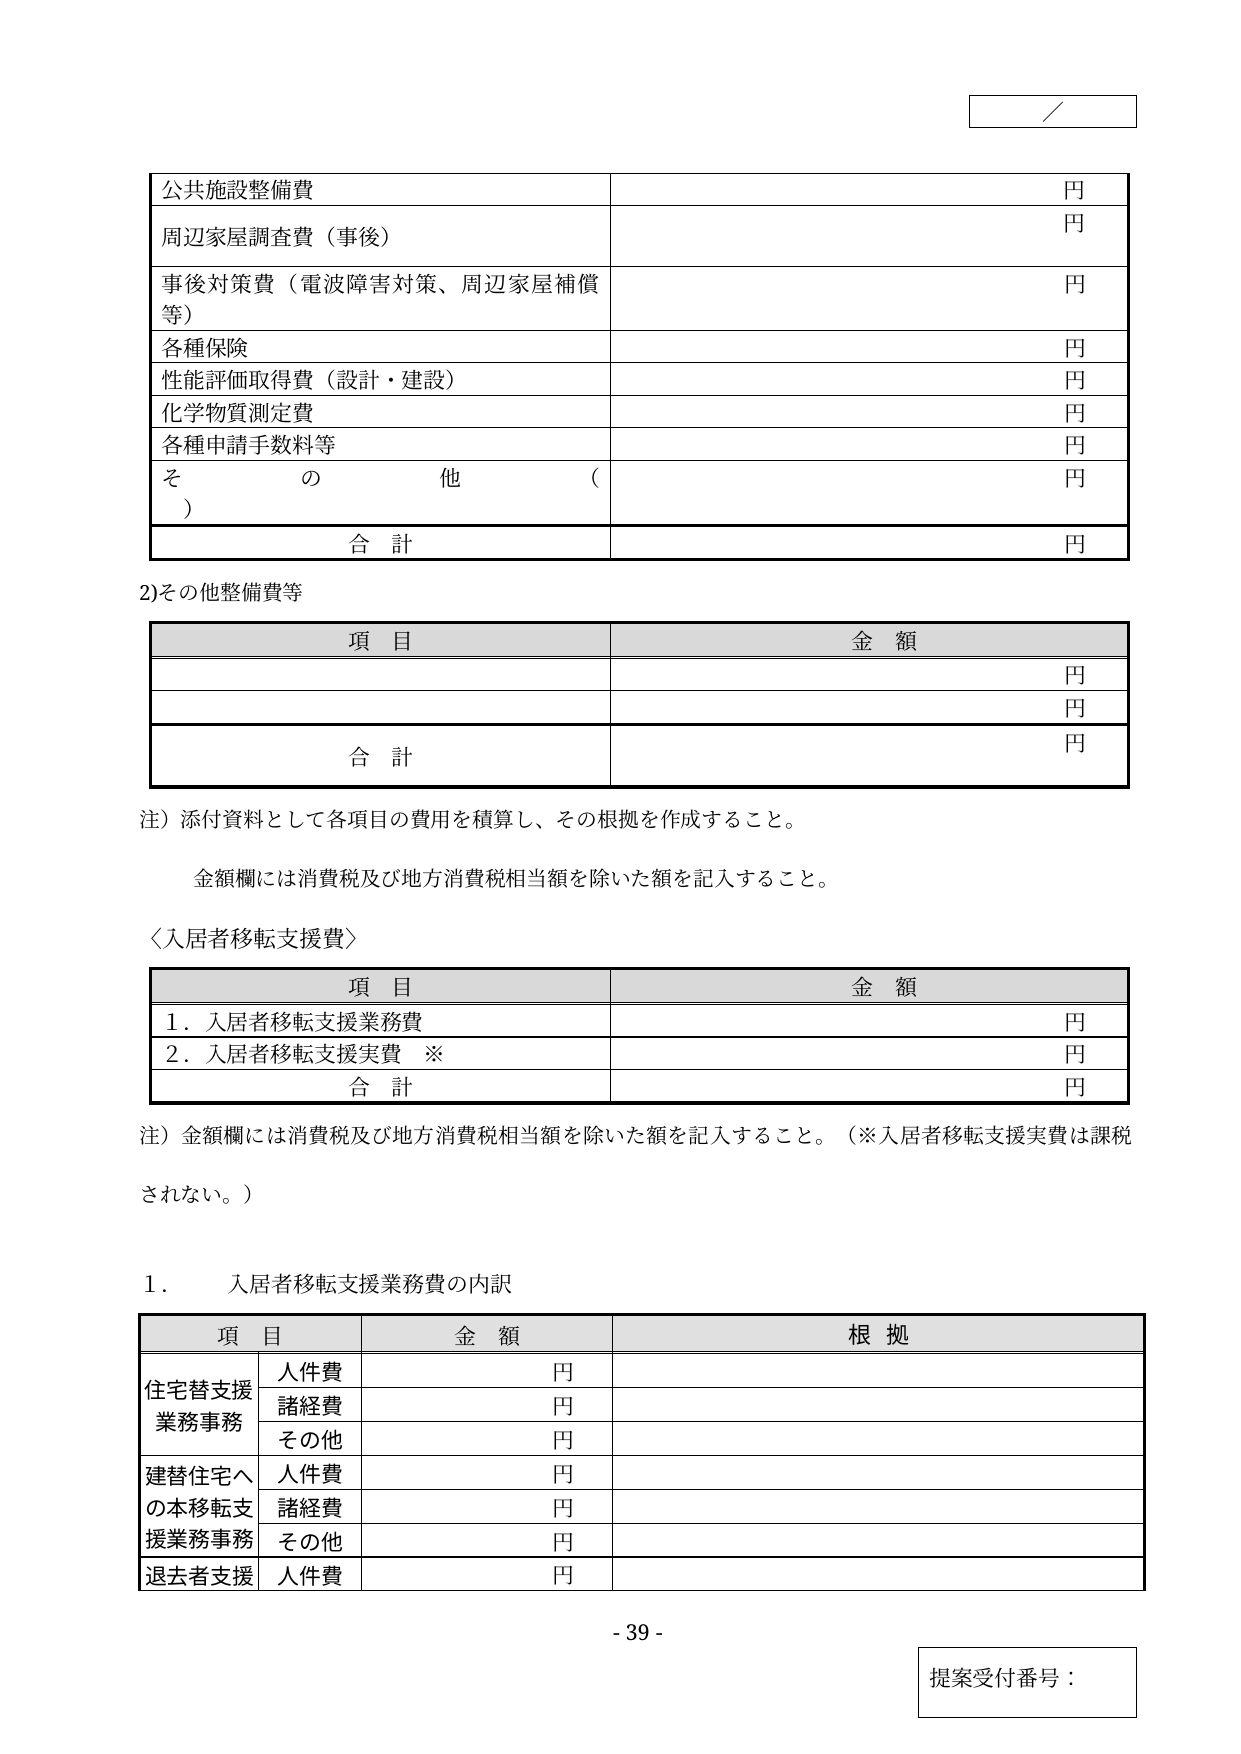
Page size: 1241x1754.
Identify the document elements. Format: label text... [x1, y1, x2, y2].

table_cell 円 [362, 1524, 612, 1556]
table_header 項 目 [152, 970, 610, 1002]
table_cell 円 [611, 1005, 1127, 1036]
table_cell 円 [611, 726, 1127, 785]
table_cell 円 [611, 461, 1127, 524]
table_cell 退去者支援業務事務 [141, 1558, 258, 1590]
table_cell 円 [611, 527, 1127, 558]
table_cell 合 計 [152, 726, 610, 785]
table_header 金 額 [611, 624, 1127, 656]
table_cell [613, 1524, 1143, 1556]
table_cell 円 [611, 659, 1127, 690]
table_cell 円 [362, 1388, 612, 1421]
table_header 項 目 [141, 1316, 361, 1351]
table_cell 円 [611, 206, 1127, 266]
table_cell 円 [362, 1354, 612, 1387]
table_cell 合 計 [152, 527, 610, 558]
table_cell 人件費 [259, 1456, 361, 1488]
table_cell [152, 691, 610, 723]
table_cell 円 [362, 1422, 612, 1454]
text 〈入居者移転支援費〉 [139, 908, 1136, 967]
table_cell 合 計 [152, 1070, 610, 1101]
table_cell 諸経費 [259, 1490, 361, 1522]
table_cell １．入居者移転支援業務費 [152, 1005, 610, 1036]
text 2)その他整備費等 [139, 561, 1136, 621]
table_cell 公共施設整備費 [152, 174, 610, 205]
table_cell 円 [611, 267, 1127, 330]
table_cell [152, 659, 610, 690]
table_cell ２．入居者移転支援実費 ※ [152, 1038, 610, 1069]
table_cell 建替住宅への本移転支援業務事務 [141, 1456, 258, 1556]
table_cell 円 [611, 691, 1127, 723]
table_cell [613, 1490, 1143, 1522]
table_cell [613, 1456, 1143, 1488]
table_cell 人件費 [259, 1558, 361, 1590]
table_cell 各種保険 [152, 331, 610, 362]
table_header 金 額 [362, 1316, 612, 1351]
table_cell [613, 1388, 1143, 1421]
table_header 項 目 [152, 624, 610, 656]
list 入居者移転支援業務費の内訳 [139, 1253, 1136, 1313]
text 金額欄には消費税及び地方消費税相当額を除いた額を記入すること。 [183, 848, 1136, 908]
table_cell 円 [611, 396, 1127, 427]
table_cell 人件費 [259, 1354, 361, 1387]
table_cell 円 [611, 363, 1127, 395]
table_cell 諸経費 [259, 1388, 361, 1421]
table_cell 円 [362, 1490, 612, 1522]
table_cell 円 [362, 1456, 612, 1488]
table_cell [613, 1354, 1143, 1387]
table_header 金 額 [611, 970, 1127, 1002]
table_cell その他（ ） [152, 461, 610, 524]
table_cell その他 [259, 1422, 361, 1454]
table_cell 円 [611, 174, 1127, 205]
table_cell 性能評価取得費（設計・建設） [152, 363, 610, 395]
table_cell 住宅替支援業務事務 [141, 1354, 258, 1454]
table_cell [613, 1558, 1143, 1590]
table_cell 周辺家屋調査費（事後） [152, 206, 610, 266]
table_cell 円 [362, 1558, 612, 1590]
table_cell 円 [611, 1070, 1127, 1101]
table_cell 事後対策費（電波障害対策、周辺家屋補償等） [152, 267, 610, 330]
text 注）添付資料として各項目の費用を積算し、その根拠を作成すること。 [139, 788, 1136, 848]
table_header 根 拠 [613, 1316, 1143, 1351]
table_cell 円 [611, 331, 1127, 362]
table_cell [613, 1422, 1143, 1454]
table_cell 円 [611, 428, 1127, 460]
table_cell 各種申請手数料等 [152, 428, 610, 460]
text 注）金額欄には消費税及び地方消費税相当額を除いた額を記入すること。（※入居者移転支援実費は課税されない。） [139, 1104, 1136, 1224]
table_cell 化学物質測定費 [152, 396, 610, 427]
table_cell 円 [611, 1038, 1127, 1069]
table_cell その他 [259, 1524, 361, 1556]
